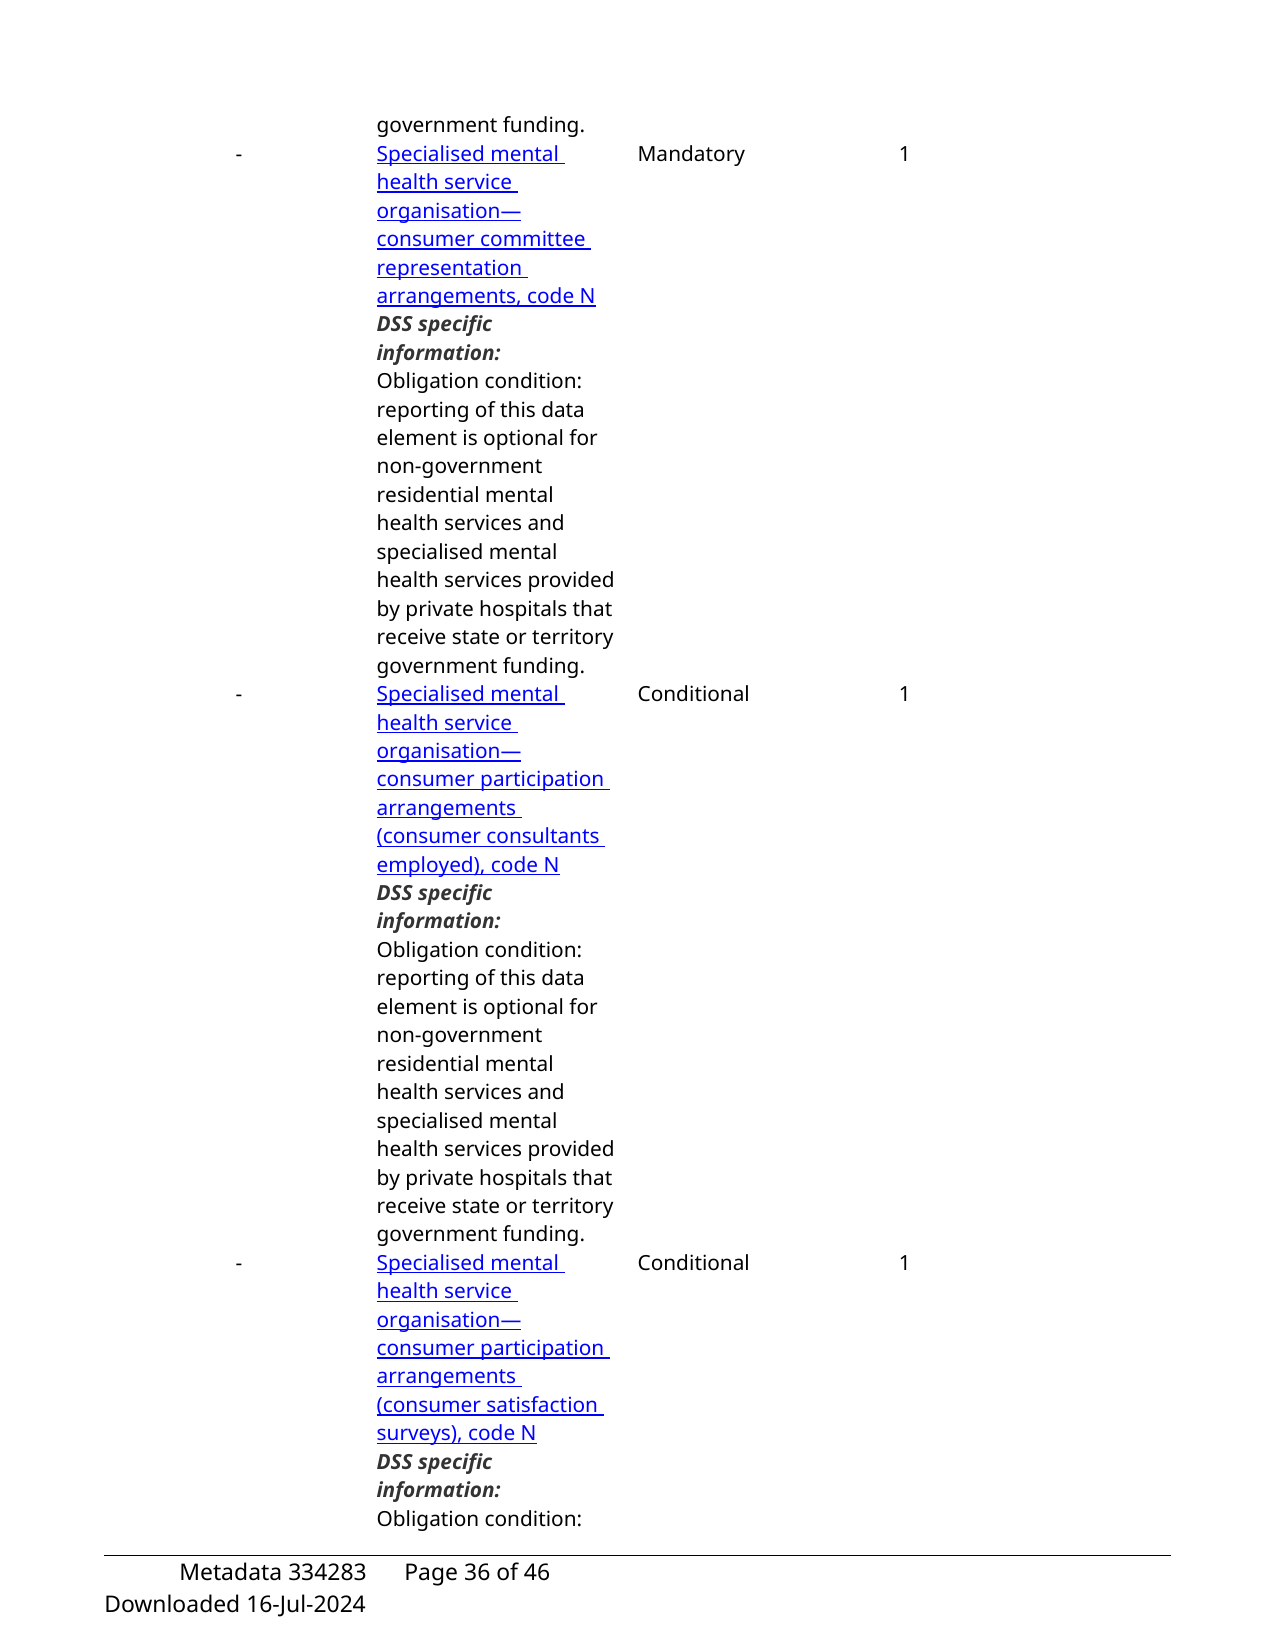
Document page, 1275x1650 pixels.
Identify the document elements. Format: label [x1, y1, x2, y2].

table_cell [93, 110, 1159, 1532]
